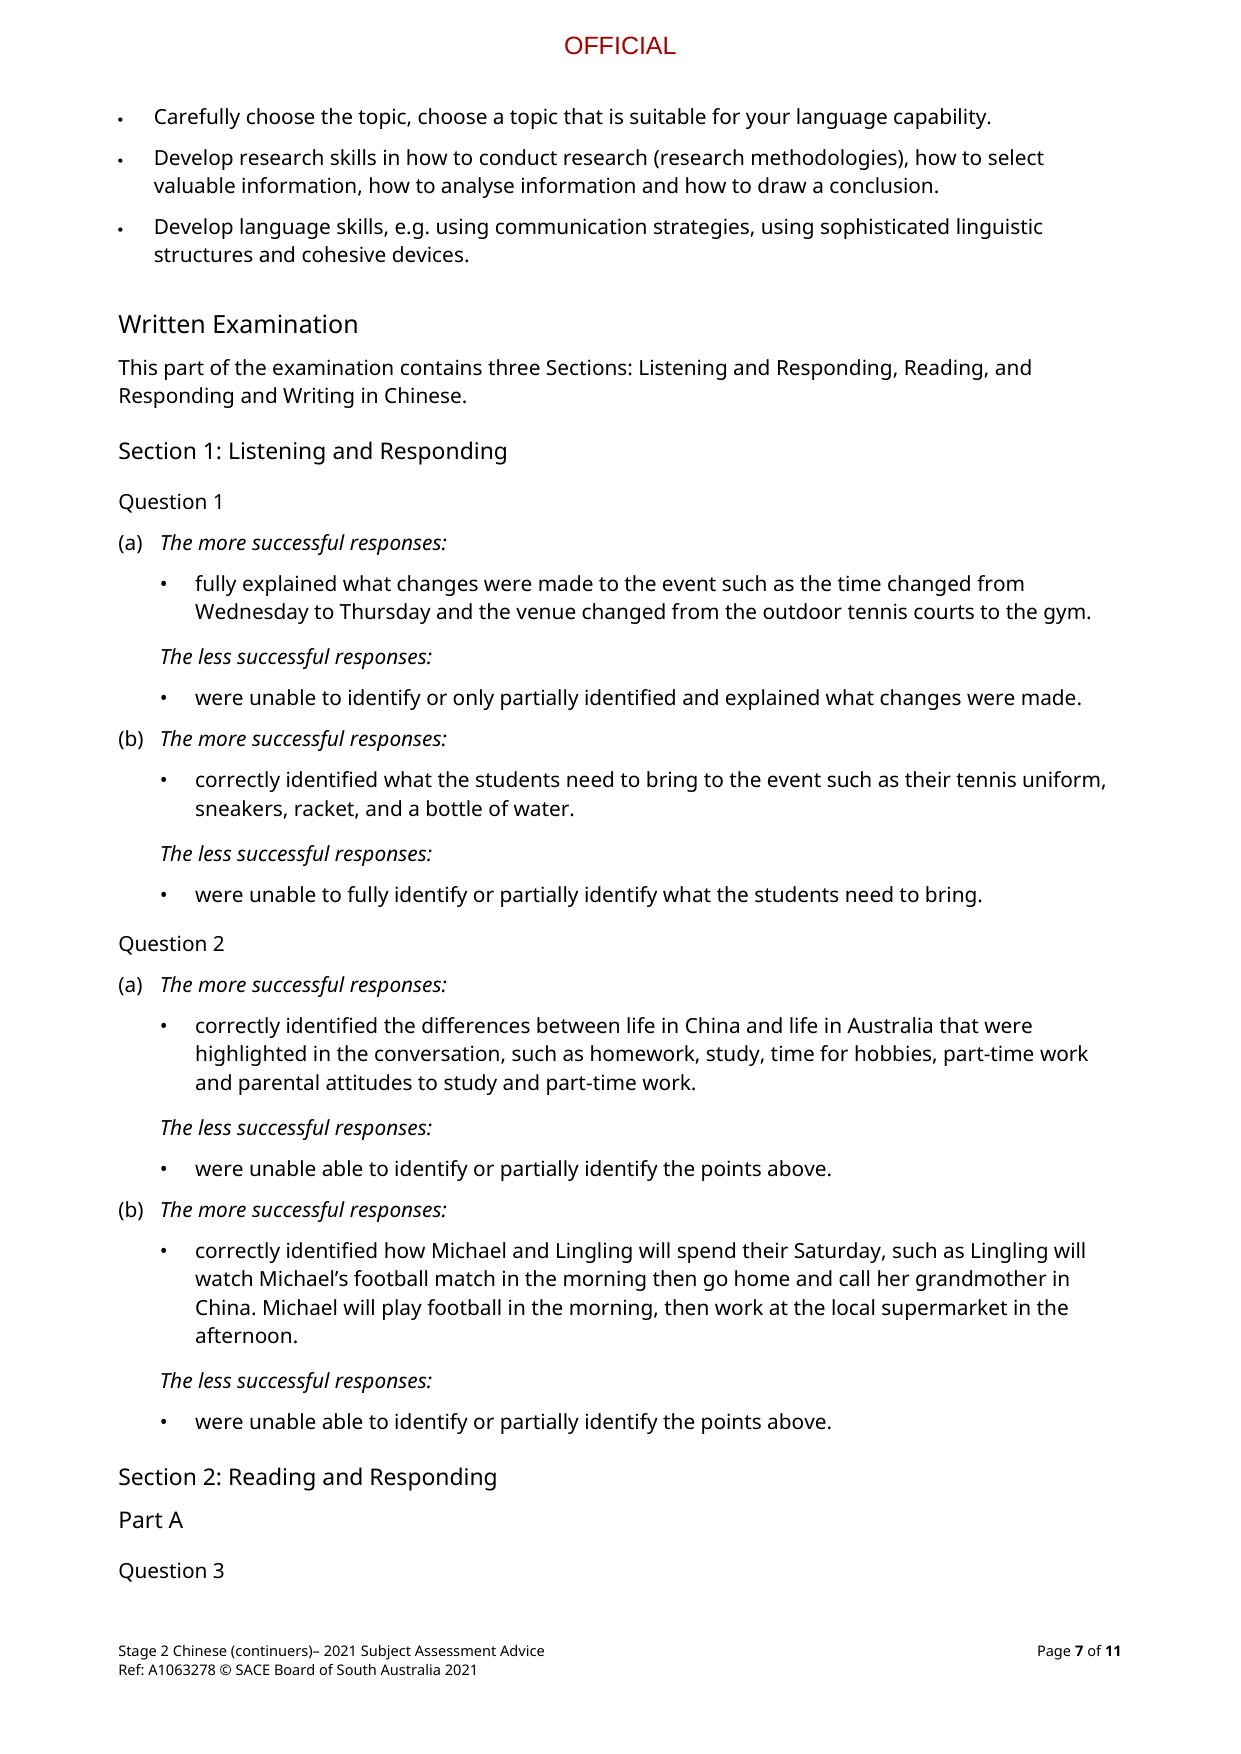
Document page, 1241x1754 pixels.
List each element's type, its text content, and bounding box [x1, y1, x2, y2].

text The less successful responses: [159, 642, 1122, 671]
subtitle Part A [118, 1504, 1122, 1536]
text Question 3 [118, 1556, 1122, 1585]
text • correctly identified the differences between life in China and life in Australia that were highlighted in the conversation, such as homework, study, time for hobbies, part-time work and parental attitudes to study and part-time work. [159, 1011, 1122, 1096]
text Carefully choose the topic, choose a topic that is suitable for your language capability. [118, 102, 1122, 130]
text Question 2 [118, 929, 1122, 957]
text The less successful responses: [159, 1113, 1122, 1141]
subtitle Written Examination [118, 307, 1122, 341]
subtitle Section 1: Listening and Responding [118, 435, 1122, 466]
text • correctly identified how Michael and Lingling will spend their Saturday, such as Lingling will watch Michael’s football match in the morning then go home and call her grandmother in China. Michael will play football in the morning, then work at the local supermarket in the afternoon. [159, 1236, 1122, 1349]
text The less successful responses: [159, 839, 1122, 867]
text (a) The more successful responses: [118, 528, 1122, 556]
text Develop research skills in how to conduct research (research methodologies), how to select valuable information, how to analyse information and how to draw a conclusion. [118, 143, 1122, 200]
text • fully explained what changes were made to the event such as the time changed from Wednesday to Thursday and the venue changed from the outdoor tennis courts to the gym. [159, 569, 1122, 626]
text • were unable to identify or only partially identified and explained what changes were made. [159, 683, 1122, 712]
text The less successful responses: [159, 1366, 1122, 1394]
text • were unable able to identify or partially identify the points above. [159, 1154, 1122, 1182]
text (b) The more successful responses: [118, 1195, 1122, 1223]
text (b) The more successful responses: [118, 724, 1122, 753]
subtitle Section 2: Reading and Responding [118, 1461, 1122, 1492]
text Develop language skills, e.g. using communication strategies, using sophisticated linguistic structures and cohesive devices. [118, 212, 1122, 269]
text (a) The more successful responses: [118, 970, 1122, 998]
text • were unable able to identify or partially identify the points above. [159, 1407, 1122, 1436]
text Question 1 [118, 487, 1122, 516]
text • were unable to fully identify or partially identify what the students need to bring. [159, 880, 1122, 908]
text This part of the examination contains three Sections: Listening and Responding, Reading, and Responding and Writing in Chinese. [118, 353, 1122, 410]
text • correctly identified what the students need to bring to the event such as their tennis uniform, sneakers, racket, and a bottle of water. [159, 765, 1122, 822]
